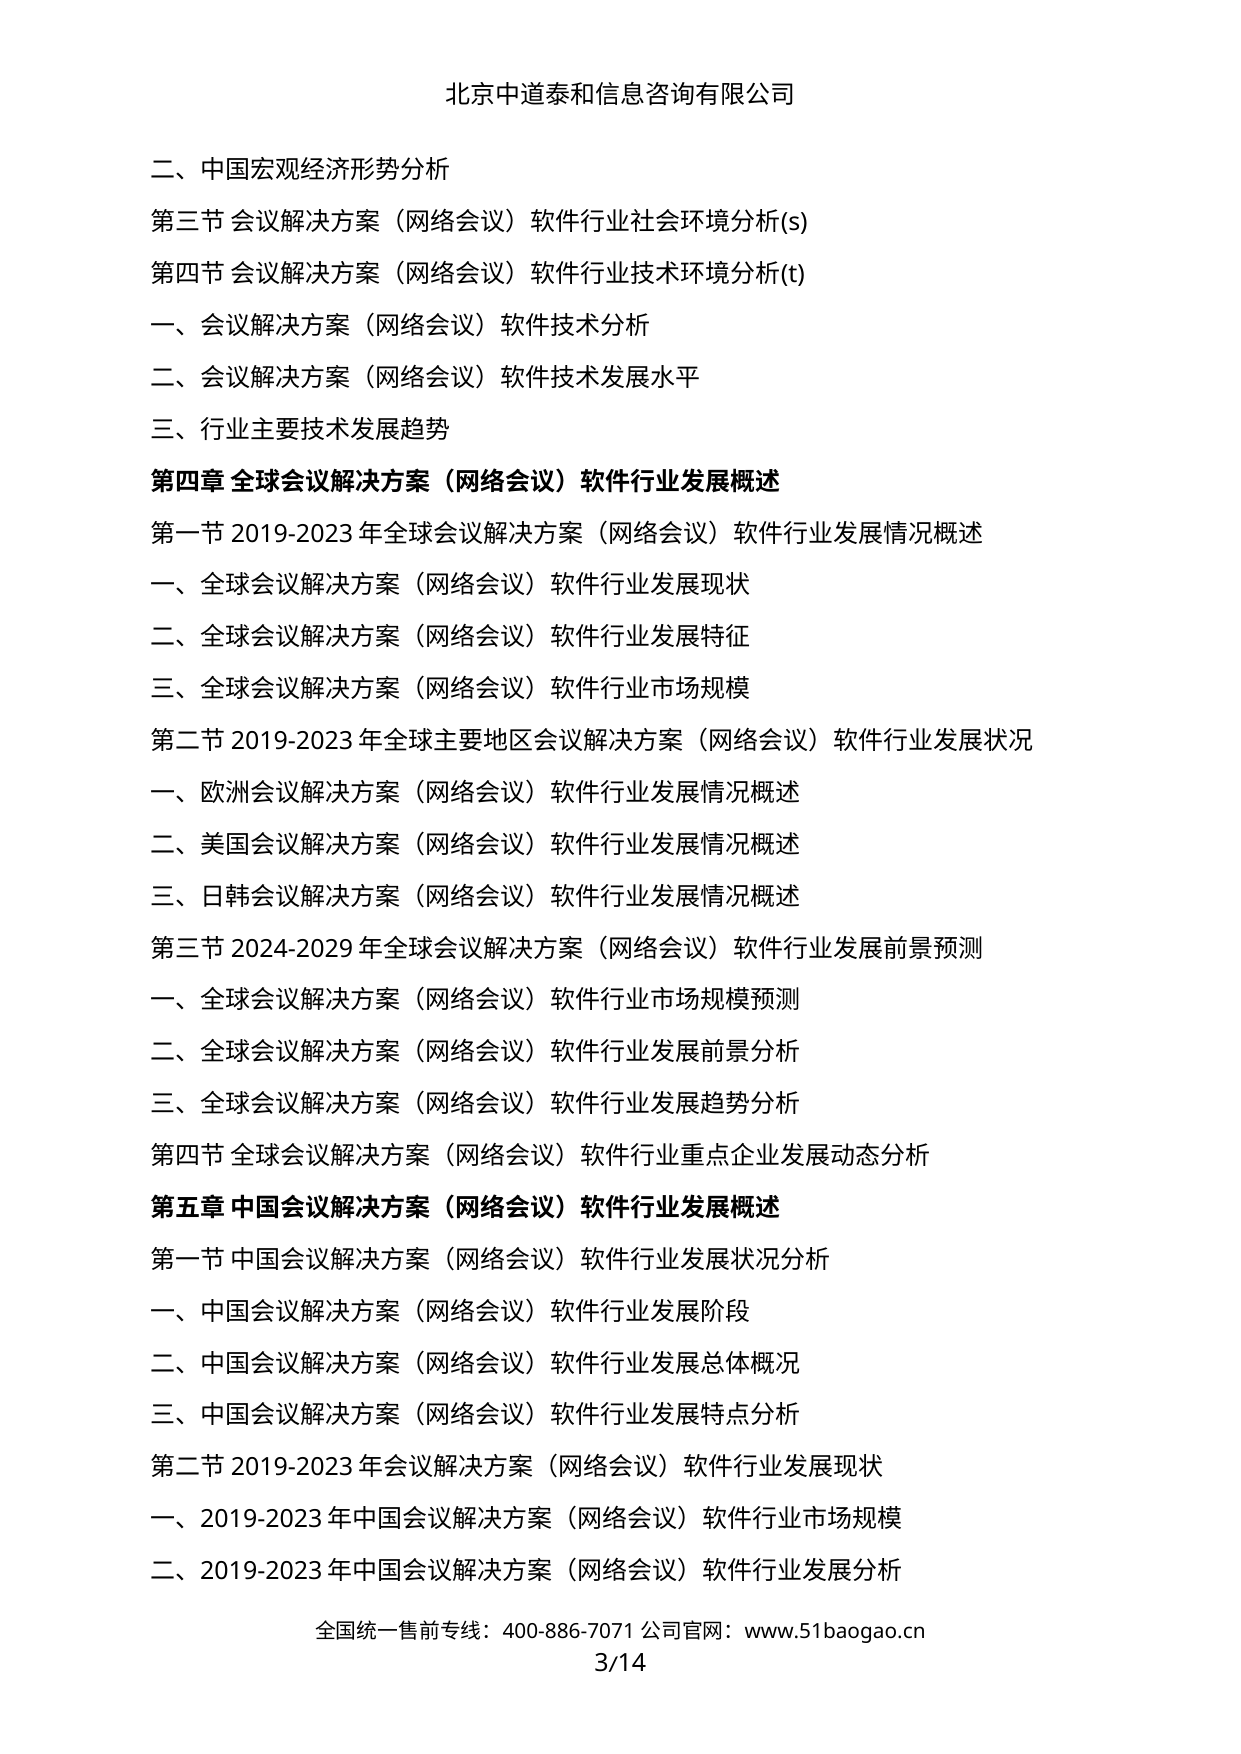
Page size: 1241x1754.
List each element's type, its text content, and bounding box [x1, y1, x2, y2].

text 三、日韩会议解决方案（网络会议）软件行业发展情况概述 [150, 876, 1090, 912]
text 第三节 2024-2029年全球会议解决方案（网络会议）软件行业发展前景预测 [150, 928, 1090, 964]
text 第一节 中国会议解决方案（网络会议）软件行业发展状况分析 [150, 1239, 1090, 1276]
text 第二节 2019-2023年全球主要地区会议解决方案（网络会议）软件行业发展状况 [150, 721, 1090, 757]
text 二、2019-2023年中国会议解决方案（网络会议）软件行业发展分析 [150, 1551, 1090, 1587]
text 第三节 会议解决方案（网络会议）软件行业社会环境分析(s) [150, 202, 1090, 238]
text 一、全球会议解决方案（网络会议）软件行业发展现状 [150, 565, 1090, 601]
text 第四章 全球会议解决方案（网络会议）软件行业发展概述 [150, 461, 1090, 497]
text 一、会议解决方案（网络会议）软件技术分析 [150, 306, 1090, 342]
text 一、中国会议解决方案（网络会议）软件行业发展阶段 [150, 1291, 1090, 1327]
text 一、2019-2023年中国会议解决方案（网络会议）软件行业市场规模 [150, 1499, 1090, 1535]
text 二、中国宏观经济形势分析 [150, 150, 1090, 186]
text 三、中国会议解决方案（网络会议）软件行业发展特点分析 [150, 1395, 1090, 1431]
text 二、全球会议解决方案（网络会议）软件行业发展特征 [150, 617, 1090, 653]
text 第二节 2019-2023年会议解决方案（网络会议）软件行业发展现状 [150, 1447, 1090, 1483]
text 第四节 会议解决方案（网络会议）软件行业技术环境分析(t) [150, 254, 1090, 290]
text 二、美国会议解决方案（网络会议）软件行业发展情况概述 [150, 824, 1090, 861]
text 第四节 全球会议解决方案（网络会议）软件行业重点企业发展动态分析 [150, 1136, 1090, 1172]
text 二、会议解决方案（网络会议）软件技术发展水平 [150, 357, 1090, 394]
text 第一节 2019-2023年全球会议解决方案（网络会议）软件行业发展情况概述 [150, 513, 1090, 549]
text 三、行业主要技术发展趋势 [150, 409, 1090, 446]
text 一、欧洲会议解决方案（网络会议）软件行业发展情况概述 [150, 772, 1090, 809]
text 三、全球会议解决方案（网络会议）软件行业发展趋势分析 [150, 1084, 1090, 1120]
text 第五章 中国会议解决方案（网络会议）软件行业发展概述 [150, 1187, 1090, 1224]
text 二、全球会议解决方案（网络会议）软件行业发展前景分析 [150, 1032, 1090, 1068]
text 一、全球会议解决方案（网络会议）软件行业市场规模预测 [150, 980, 1090, 1016]
text 二、中国会议解决方案（网络会议）软件行业发展总体概况 [150, 1343, 1090, 1379]
text 三、全球会议解决方案（网络会议）软件行业市场规模 [150, 669, 1090, 705]
